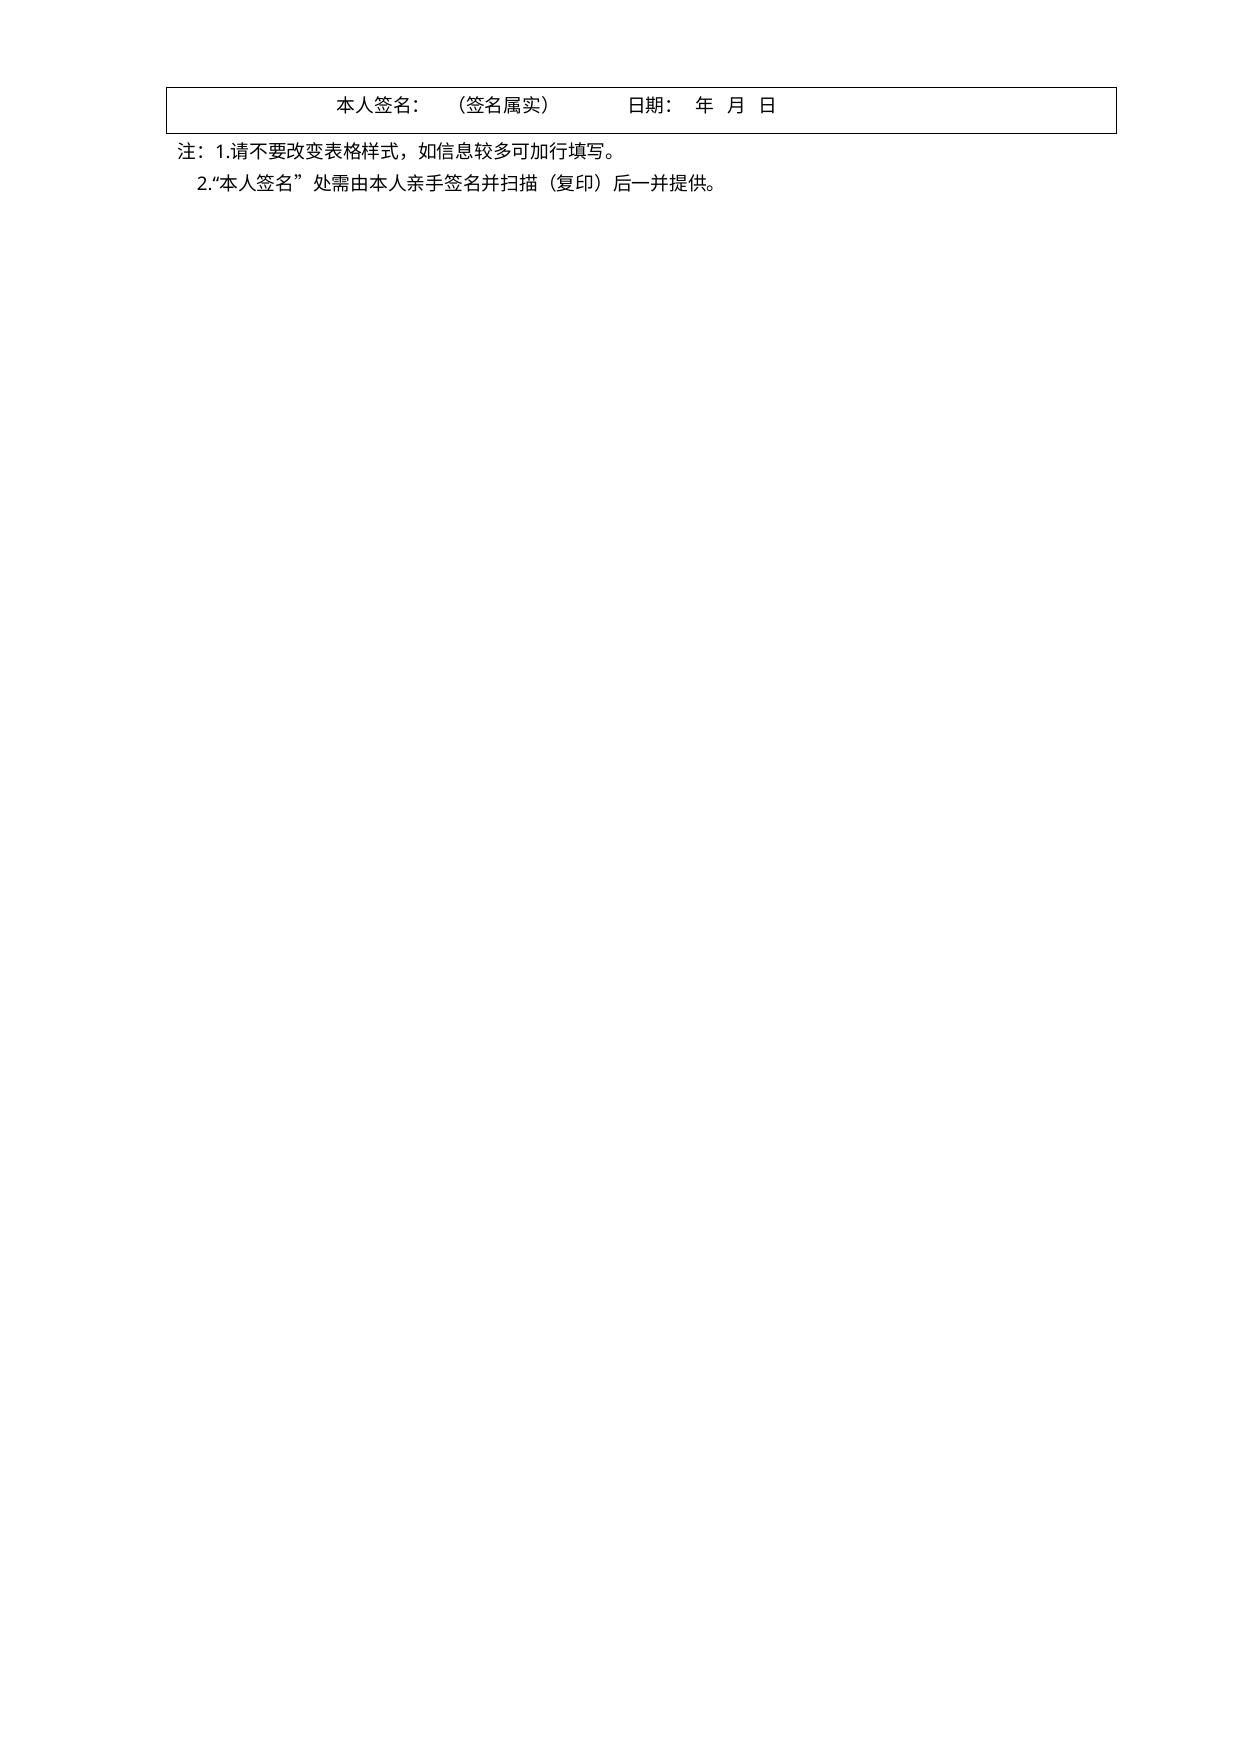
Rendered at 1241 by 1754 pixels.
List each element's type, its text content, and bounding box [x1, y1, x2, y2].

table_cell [167, 88, 1116, 133]
text 2.“本人签名”处需由本人亲手签名并扫描（复印）后一并提供。 [177, 166, 1063, 199]
text 注：1.请不要改变表格样式，如信息较多可加行填写。 [177, 134, 1063, 166]
